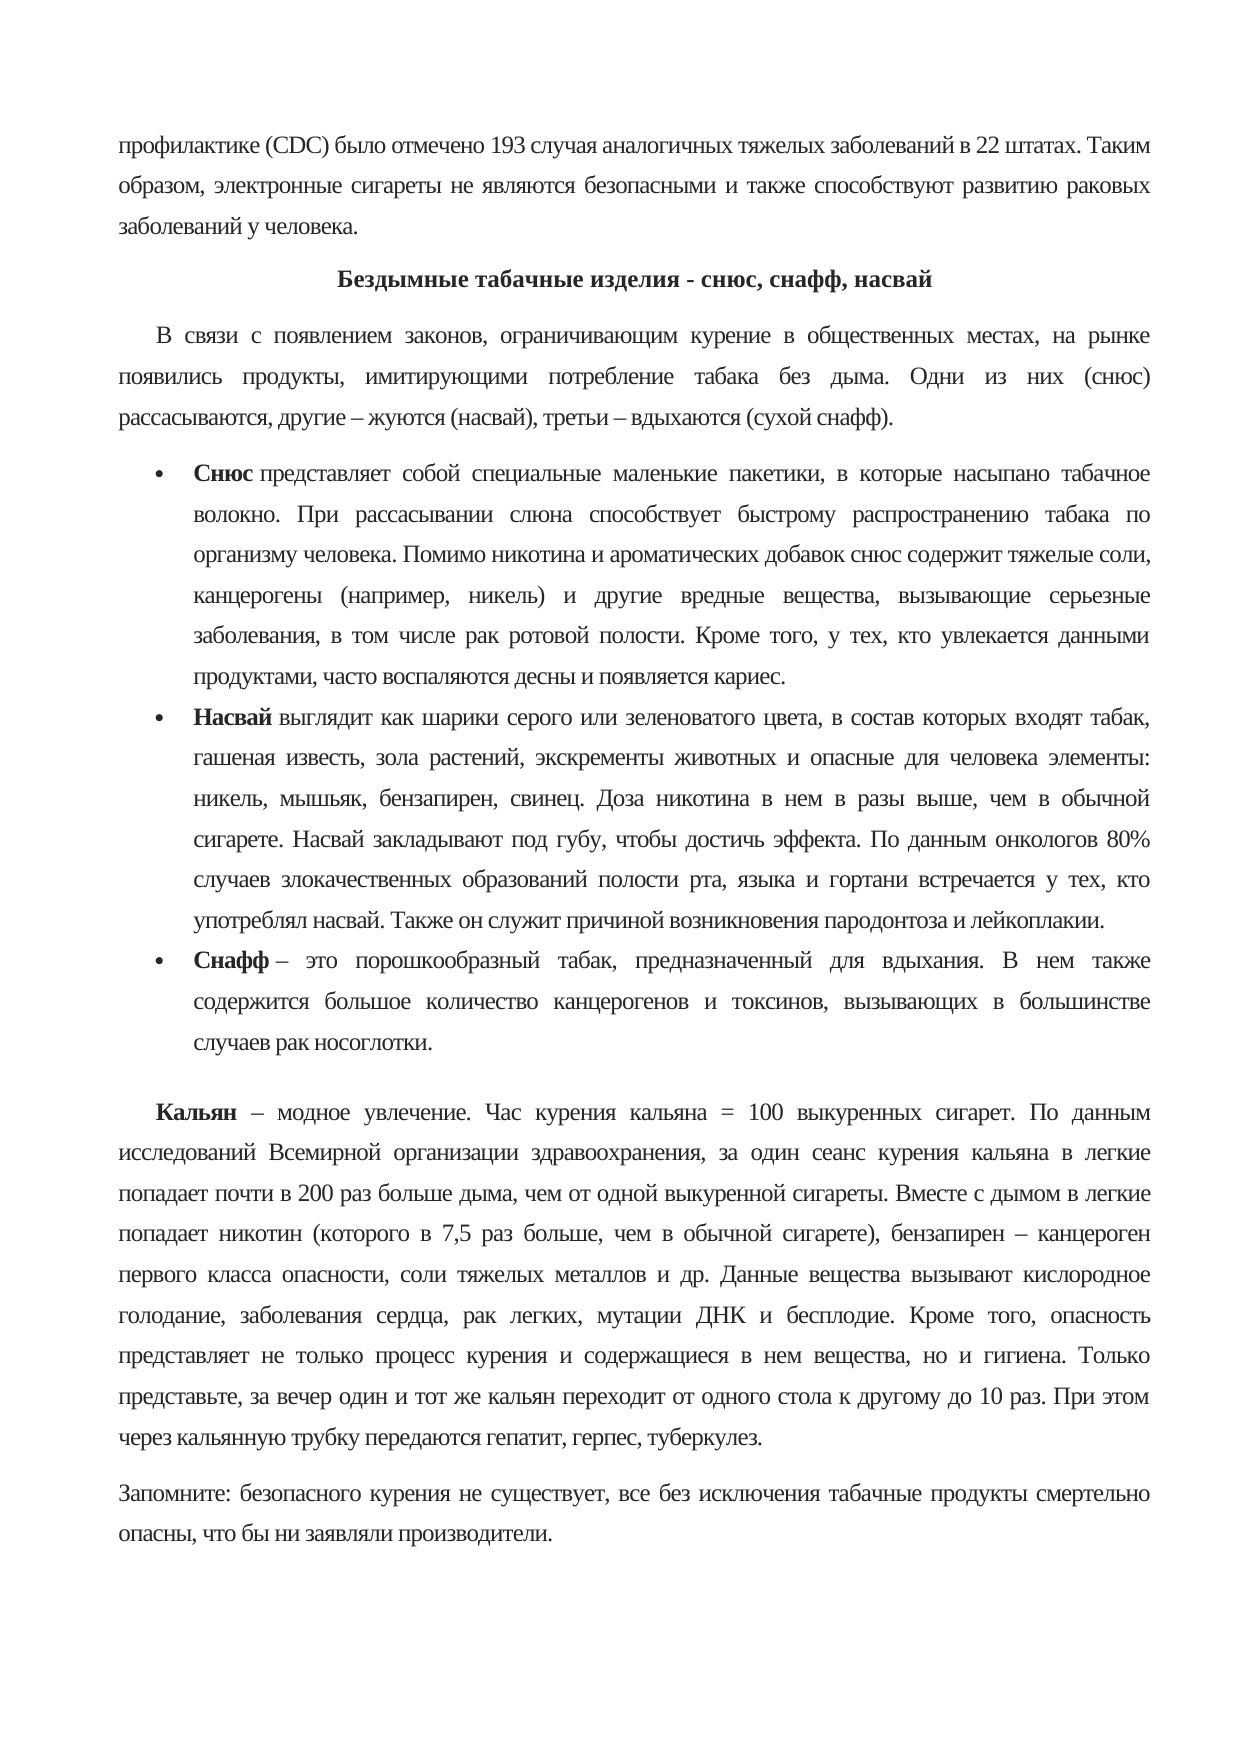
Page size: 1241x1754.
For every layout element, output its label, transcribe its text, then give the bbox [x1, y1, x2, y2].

text Кальян – модное увлечение. Час курения кальяна = 100 выкуренных сигарет. По данным исследований Всемирной организации здравоохранения, за один сеанс курения кальяна в легкие попадает почти в 200 раз больше дыма, чем от одной выкуренной сигареты. Вместе с дымом в легкие попадает никотин (которого в 7,5 раз больше, чем в обычной сигарете), бензапирен – канцероген первого класса опасности, соли тяжелых металлов и др. Данные вещества вызывают кислородное голодание, заболевания сердца, рак легких, мутации ДНК и бесплодие. Кроме того, опасность представляет не только процесс курения и содержащиеся в нем вещества, но и гигиена. Только представьте, за вечер один и тот же кальян переходит от одного стола к другому до 10 раз. При этом через кальянную трубку передаются гепатит, герпес, туберкулез. [118, 1085, 1152, 1450]
text Запомните: безопасного курения не существует, все без исключения табачные продукты смертельно опасны, что бы ни заявляли производители. [118, 1466, 1152, 1547]
list Насвай выглядит как шарики серого или зеленоватого цвета, в состав которых входят табак, гашеная известь, зола растений, экскременты животных и опасные для человека элементы: никель, мышьяк, бензапирен, свинец. Доза никотина в нем в разы выше, чем в обычной сигарете. Насвай закладывают под губу, чтобы достичь эффекта. По данным онкологов 80% случаев злокачественных образований полости рта, языка и гортани встречается у тех, кто употреблял насвай. Также он служит причиной возникновения пародонтоза и лейкоплакии. [156, 690, 1152, 934]
list Снюс представляет собой специальные маленькие пакетики, в которые насыпано табачное волокно. При рассасывании слюна способствует быстрому распространению табака по организму человека. Помимо никотина и ароматических добавок снюс содержит тяжелые соли, канцерогены (например, никель) и другие вредные вещества, вызывающие серьезные заболевания, в том числе рак ротовой полости. Кроме того, у тех, кто увлекается данными продуктами, часто воспаляются десны и появляется кариес. [156, 446, 1152, 690]
text В связи с появлением законов, ограничивающим курение в общественных местах, на рынке появились продукты, имитирующими потребление табака без дыма. Одни из них (снюс) рассасываются, другие – жуются (насвай), третьи – вдыхаются (сухой снафф). [118, 309, 1152, 431]
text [118, 118, 1152, 240]
text Бездымные табачные изделия - снюс, снафф, насвай [118, 256, 1152, 293]
list Снафф – это порошкообразный табак, предназначенный для вдыхания. В нем также содержится большое количество канцерогенов и токсинов, вызывающих в большинстве случаев рак носоглотки. [156, 934, 1152, 1056]
